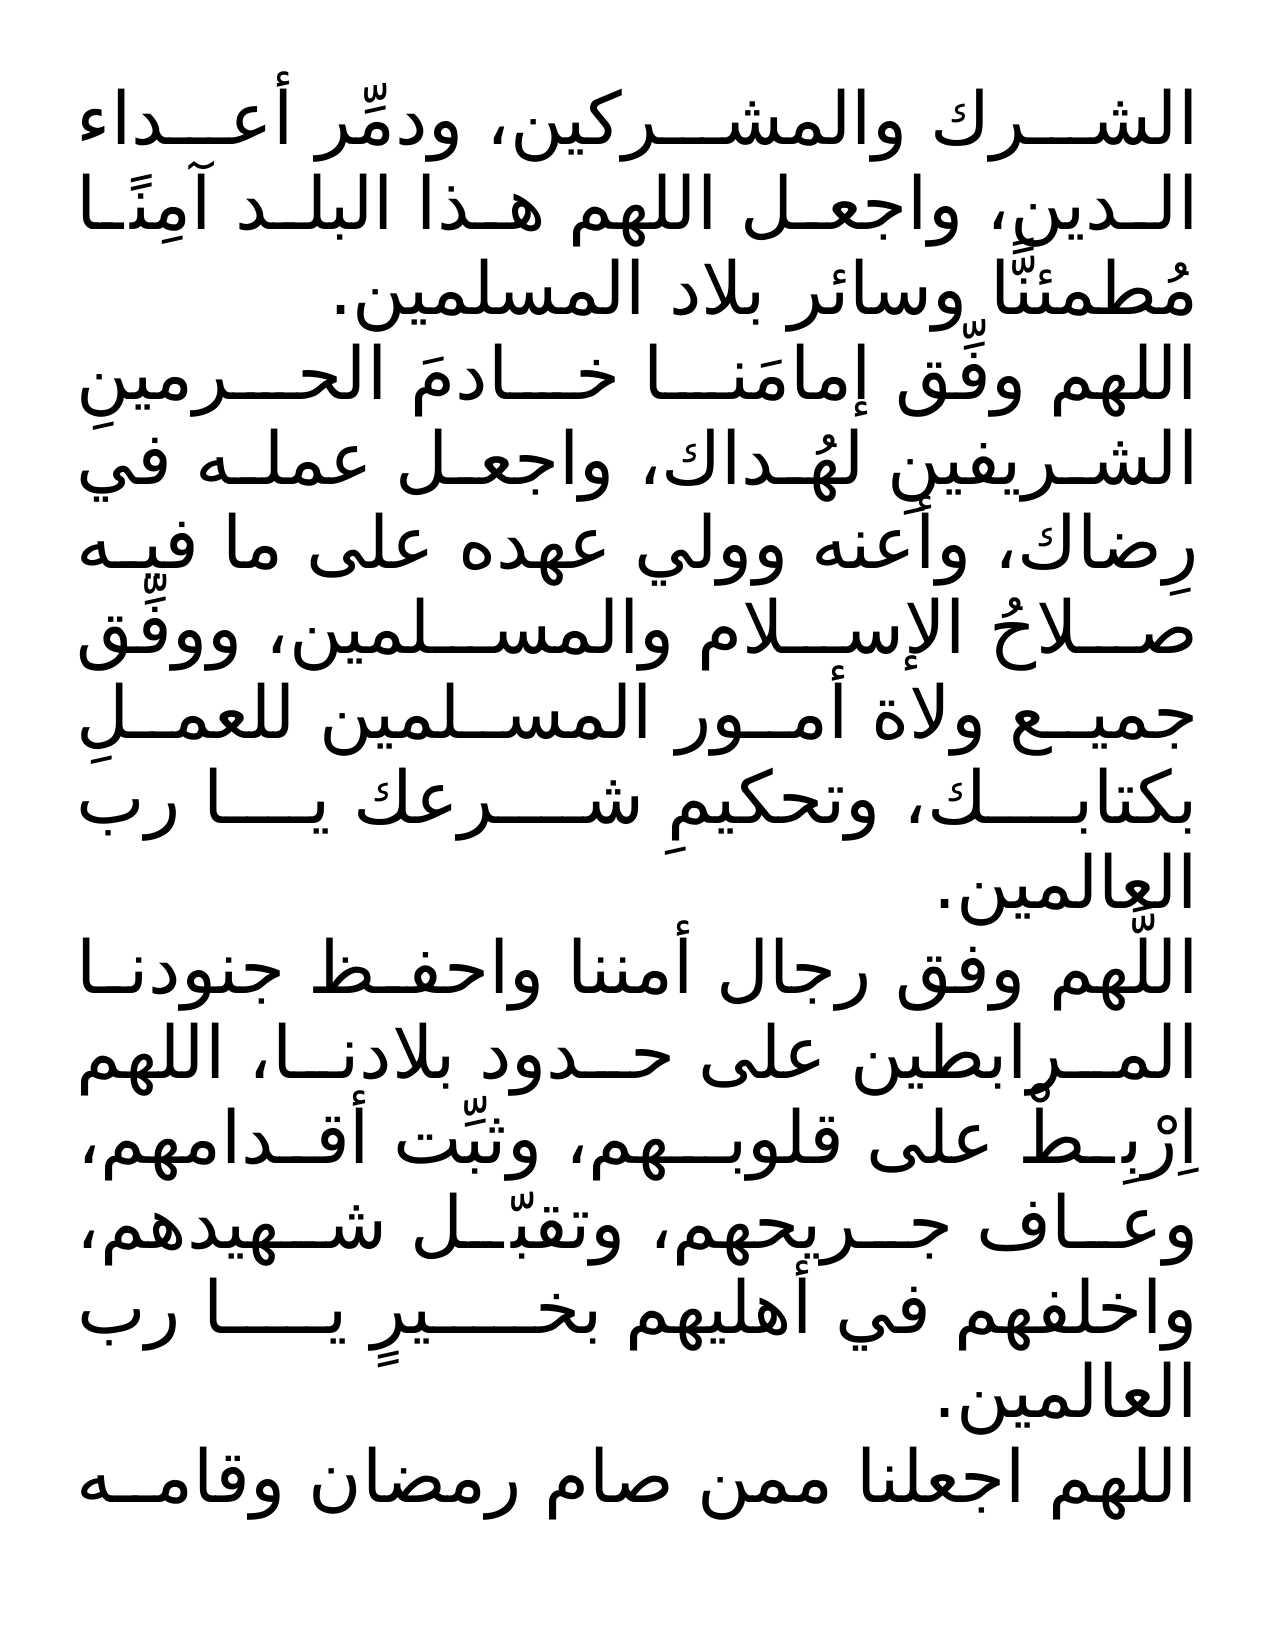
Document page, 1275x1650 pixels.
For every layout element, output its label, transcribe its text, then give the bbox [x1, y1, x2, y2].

text اللهم وفِّق إمامَنا خادمَ الحرمينِ الشريفينِ لهُداك، واجعل عمله في رِضاك، وأعنه وولي عهده على ما فيه صلاحُ الإسلام والمسلمين، ووفِّق جميع ولاة أمور المسلمين للعملِ بكتابك، وتحكيمِ شرعك يا رب العالمين. [77, 331, 1198, 926]
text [77, 1435, 1198, 1520]
text اللَّهم وفق رجال أمننا واحفظ جنودنا المرابطين على حدود بلادنا، اللهم اِرْبِطْ على قلوبـهم، وثبِّت أقدامهم، وعاف جريحهم، وتقبّل شهيدهم، واخلفهم في أهليهم بخيرٍ يا رب العالمين. [77, 926, 1198, 1435]
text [77, 77, 1198, 331]
